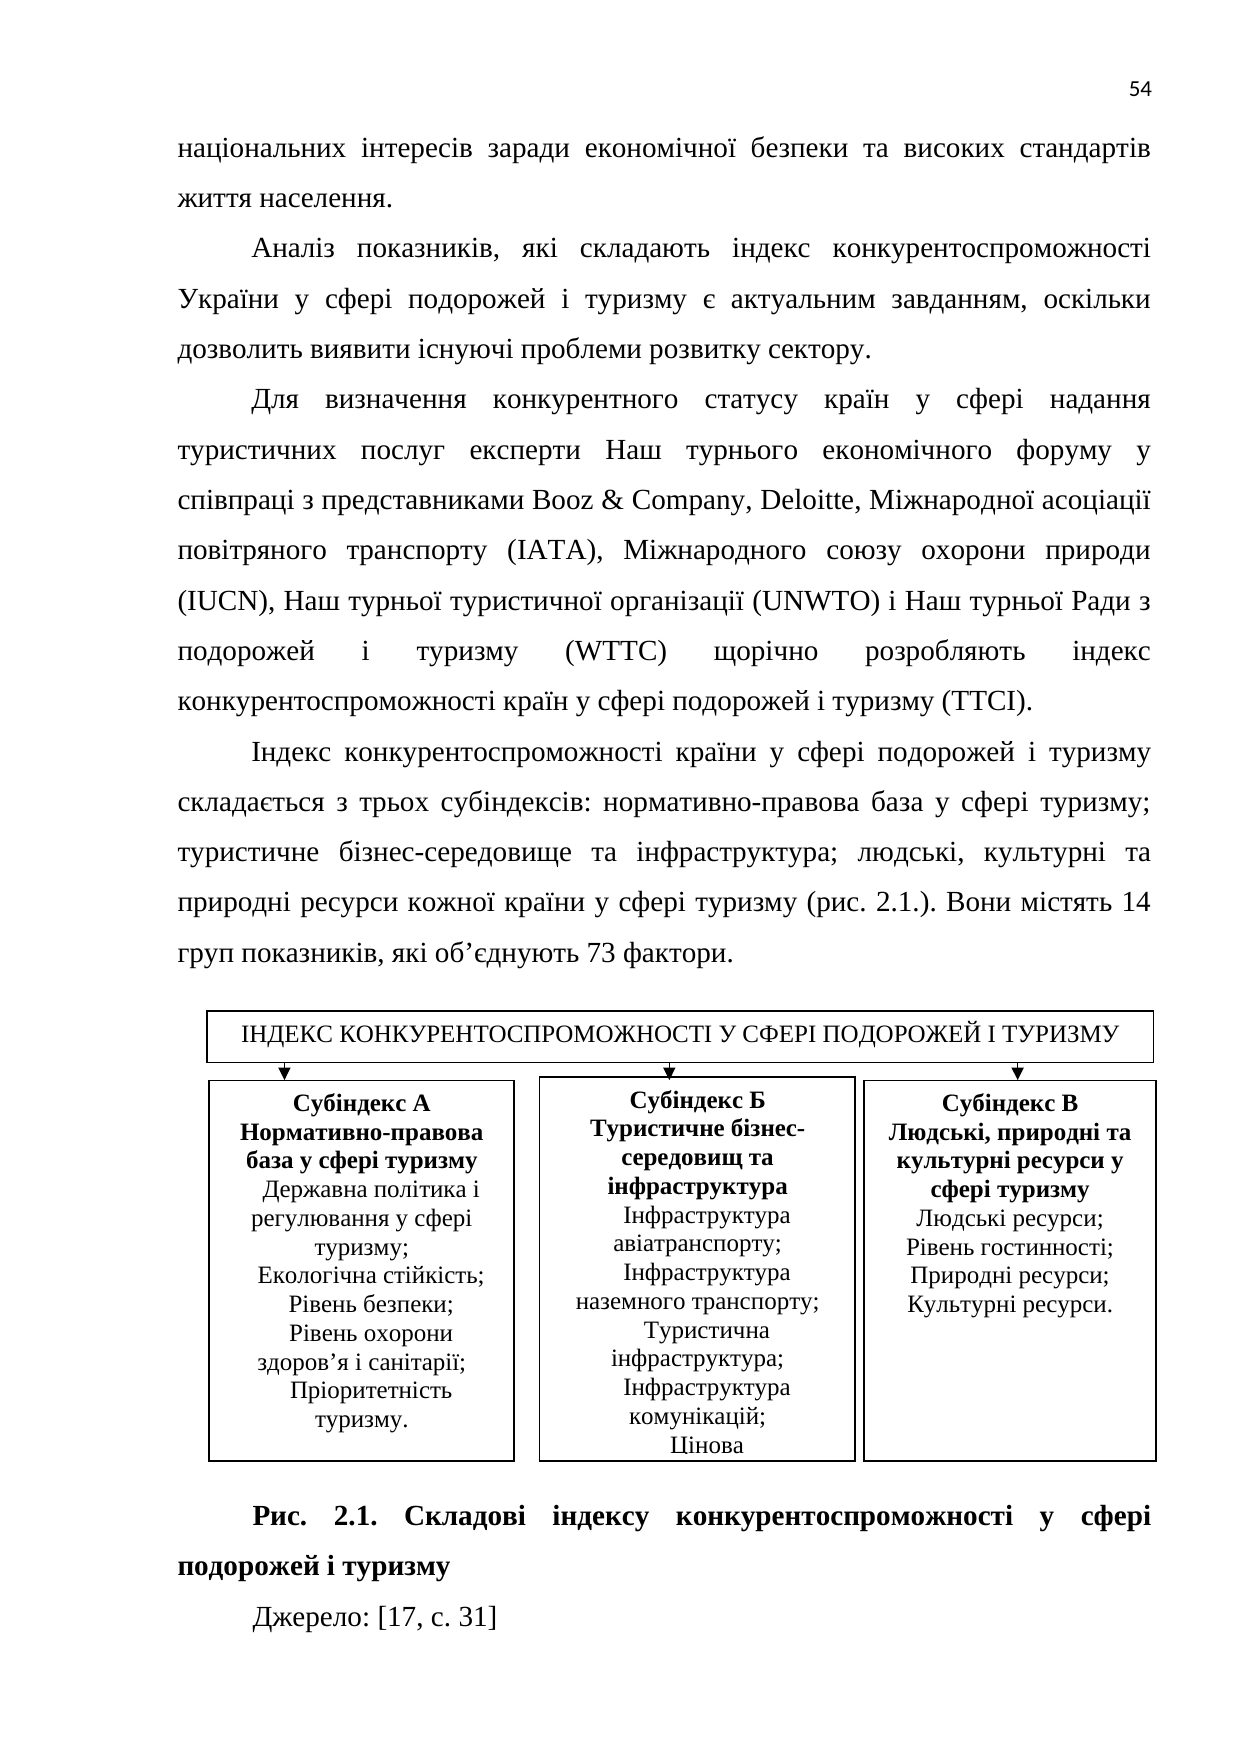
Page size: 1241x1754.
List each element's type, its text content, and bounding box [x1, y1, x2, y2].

text Джерело: [17, с. 31] [177, 1599, 1152, 1632]
text Аналіз показників, які складають індекс конкурентоспроможності України у сфері подорожей і туризму є актуальним завданням, оскільки дозволить виявити існуючі проблеми розвитку сектору. [177, 231, 1152, 365]
text Рис. 2.1. Складові індексу конкурентоспроможності у сфері подорожей і туризму [177, 985, 1152, 1582]
text Індекс конкурентоспроможності країни у сфері подорожей і туризму складається з трьох субіндексів: нормативно-правова база у сфері туризму; туристичне бізнес-середовище та інфраструктура; людські, культурні та природні ресурси кожної країни у сфері туризму (рис. 2.1.). Вони містять 14 груп показників, які об’єднують 73 фактори. [177, 734, 1152, 968]
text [177, 130, 1152, 214]
text Для визначення конкурентного статусу країн у сфері надання туристичних послуг експерти Наш турнього економічного форуму у співпраці з представниками Booz & Company, Deloitte, Міжнародної асоціації повітряного транспорту (ІАТА), Міжнародного союзу охорони природи (IUCN), Наш турньої туристичної організації (UNWTO) і Наш турньої Ради з подорожей і туризму (WTTC) щорічно розробляють індекс конкурентоспроможності країн у сфері подорожей і туризму (TTCI). [177, 381, 1152, 717]
